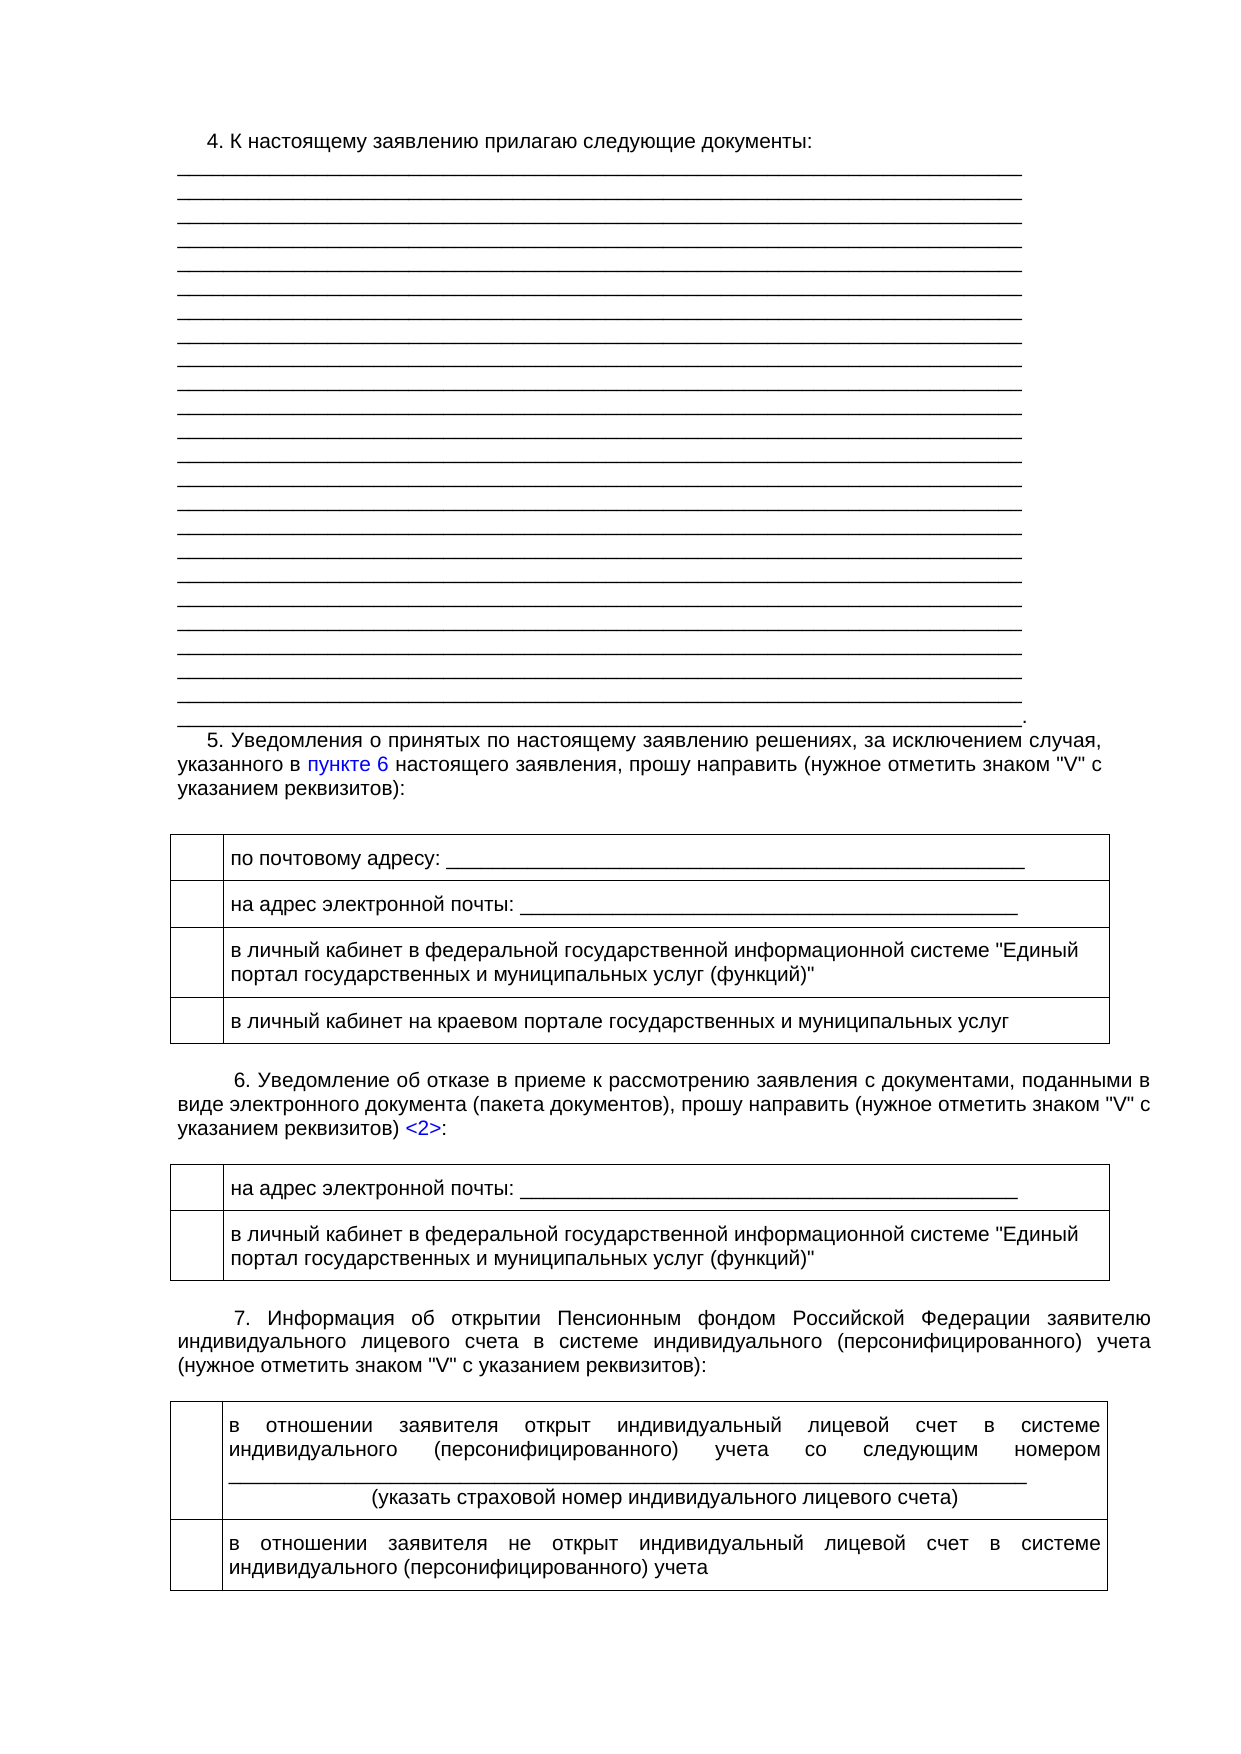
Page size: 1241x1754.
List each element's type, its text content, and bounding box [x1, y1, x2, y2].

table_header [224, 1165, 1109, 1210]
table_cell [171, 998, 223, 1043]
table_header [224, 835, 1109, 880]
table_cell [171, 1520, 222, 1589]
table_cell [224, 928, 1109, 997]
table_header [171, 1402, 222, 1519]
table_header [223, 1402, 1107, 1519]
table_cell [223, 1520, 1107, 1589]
text 7. Информация об открытии Пенсионным фондом Российской Федерации заявителю индивидуального лицевого счета в системе индивидуального (персонифицированного) учета (нужное отметить знаком "V" с указанием реквизитов): [177, 1305, 1152, 1377]
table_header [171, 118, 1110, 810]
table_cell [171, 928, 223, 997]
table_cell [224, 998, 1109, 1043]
text 6. Уведомление об отказе в приеме к рассмотрению заявления с документами, поданными в виде электронного документа (пакета документов), прошу направить (нужное отметить знаком "V" с указанием реквизитов) <2>: [177, 1068, 1152, 1140]
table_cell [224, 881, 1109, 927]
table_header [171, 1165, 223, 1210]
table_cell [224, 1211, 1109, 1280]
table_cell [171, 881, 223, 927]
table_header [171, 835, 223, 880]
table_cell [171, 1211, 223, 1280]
